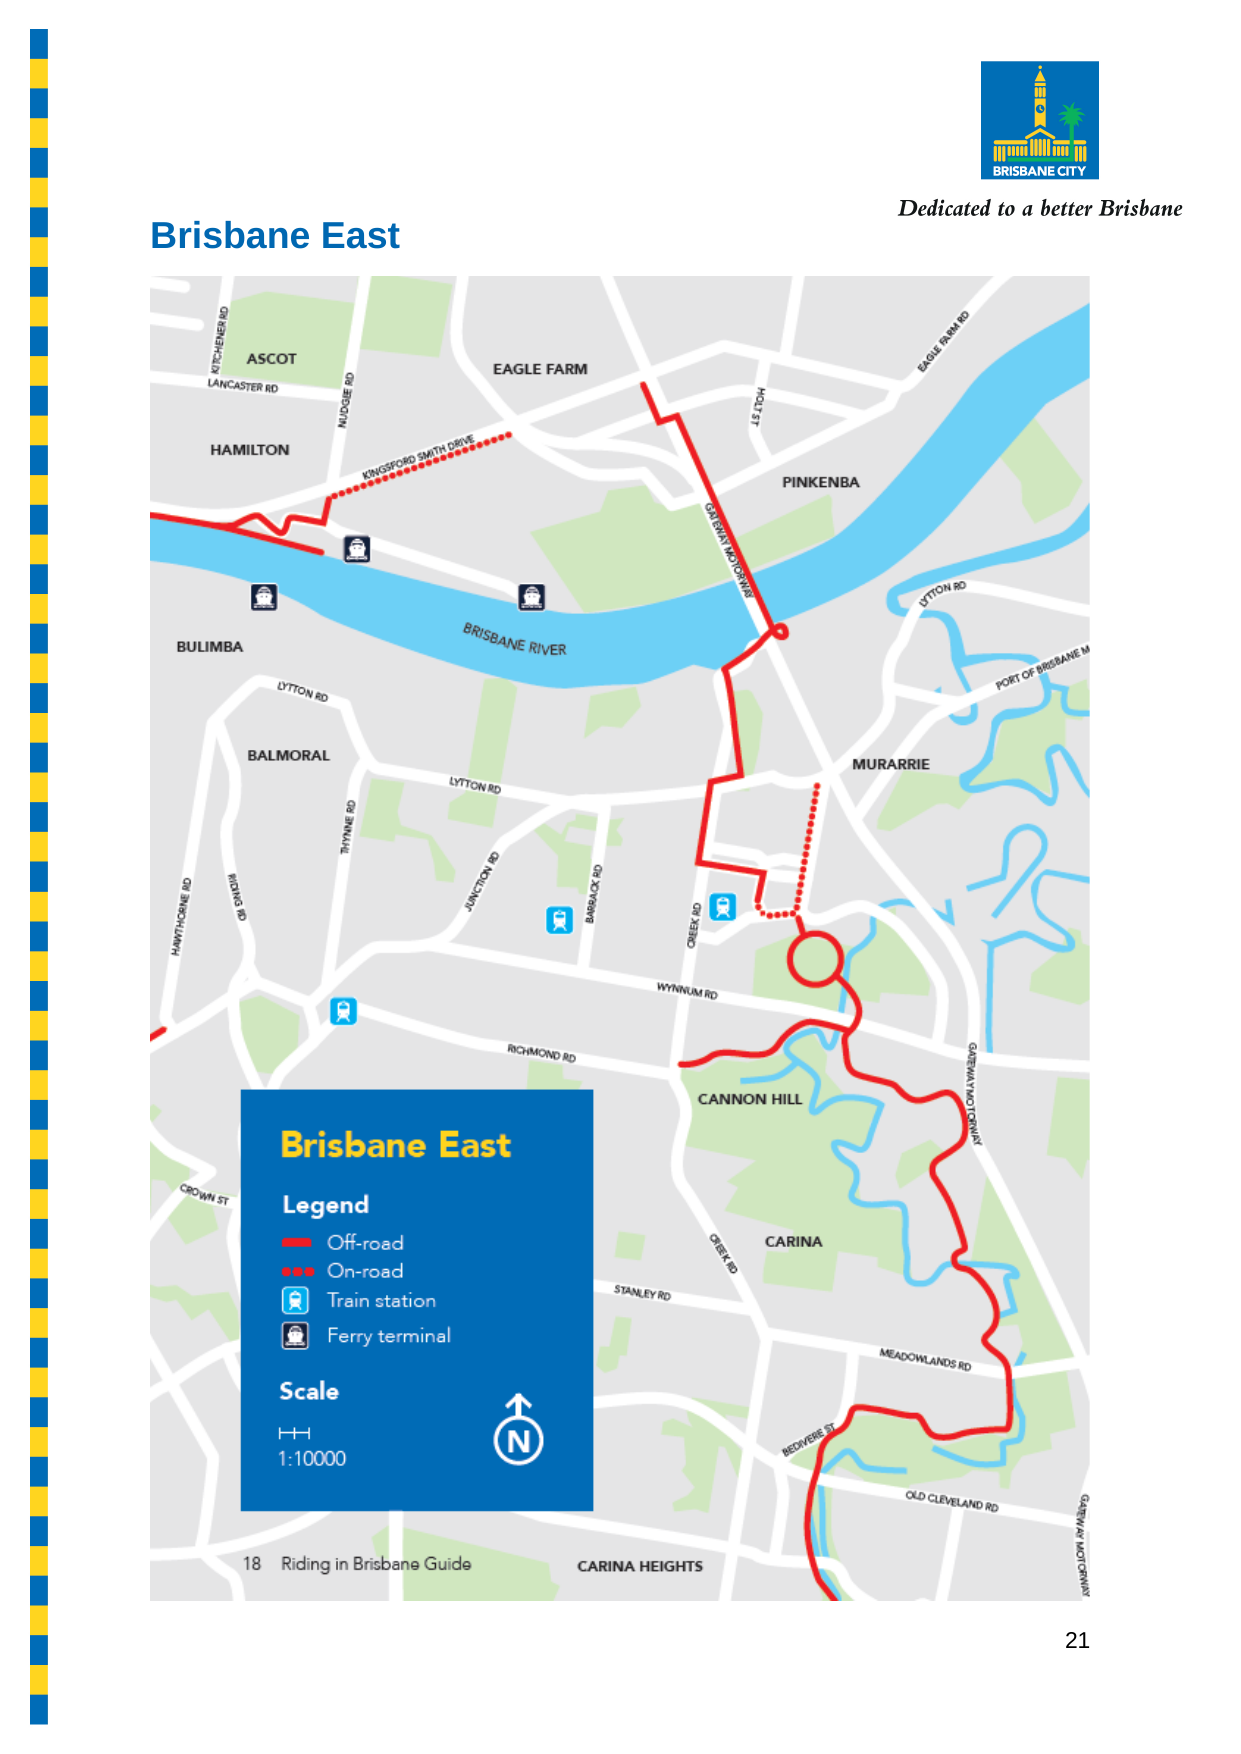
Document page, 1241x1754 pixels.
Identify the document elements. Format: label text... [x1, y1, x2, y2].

subtitle Brisbane East [150, 213, 1090, 256]
picture [0, 0, 1241, 1754]
